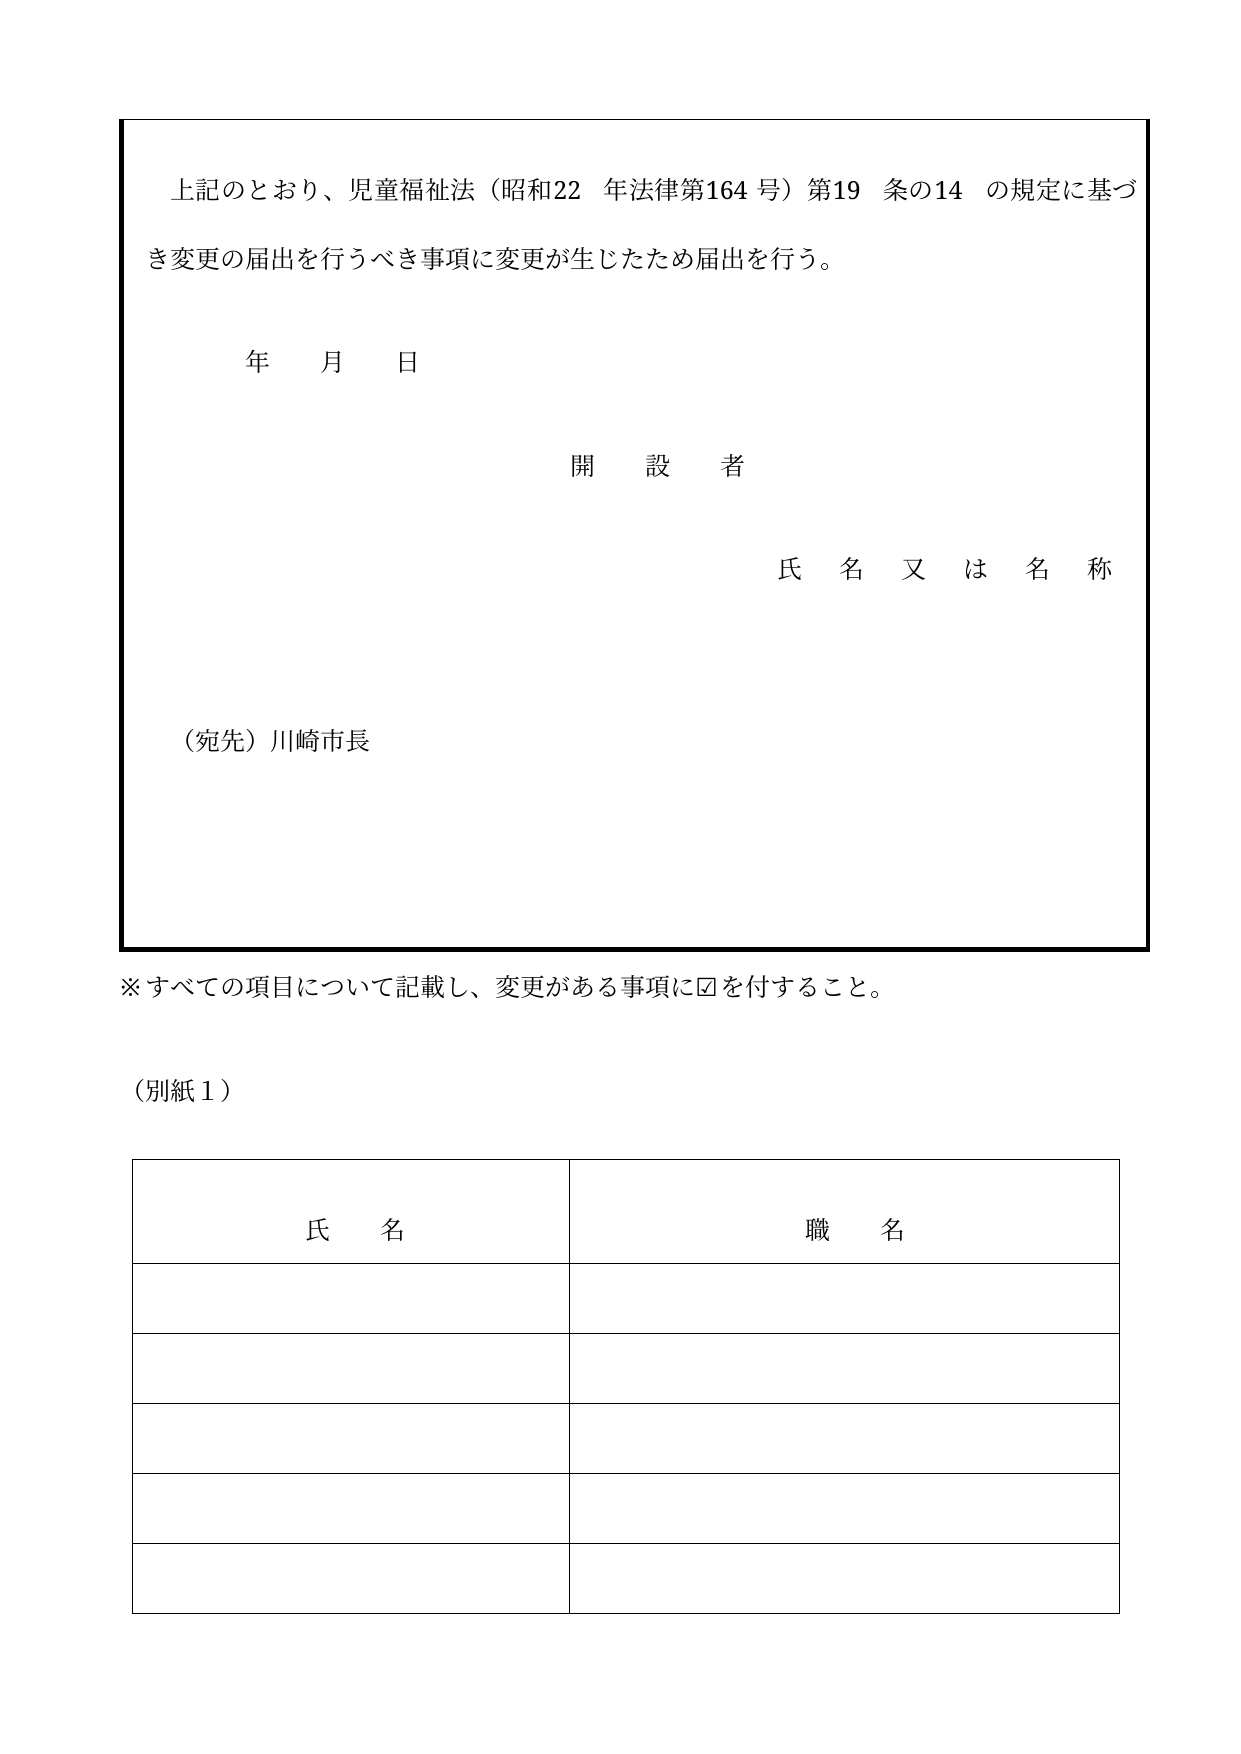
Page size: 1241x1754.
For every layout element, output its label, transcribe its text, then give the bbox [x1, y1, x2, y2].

table_cell [570, 1334, 1119, 1403]
table_cell [133, 1334, 569, 1403]
table_cell [570, 1404, 1119, 1473]
table_cell [570, 1544, 1119, 1613]
text （別紙１） [120, 1055, 1120, 1124]
table_cell [570, 1264, 1119, 1333]
text ※すべての項目について記載し、変更がある事項に☑を付すること。 [120, 952, 1120, 1021]
table_cell [133, 1264, 569, 1333]
table_header 氏 名 [133, 1160, 569, 1263]
table_cell [570, 1474, 1119, 1543]
table_header 職 名 [570, 1160, 1119, 1263]
table_cell [133, 1544, 569, 1613]
table_cell [133, 1404, 569, 1473]
table_cell 上記のとおり、児童福祉法（昭和22年法律第164号）第19条の14の規定に基づき変更の届出を行うべき事項に変更が生じたため届出を行う。 年 月 日 開 設 者 氏名又は名称 （宛先）川崎市長 [124, 120, 1146, 947]
table_cell [133, 1474, 569, 1543]
